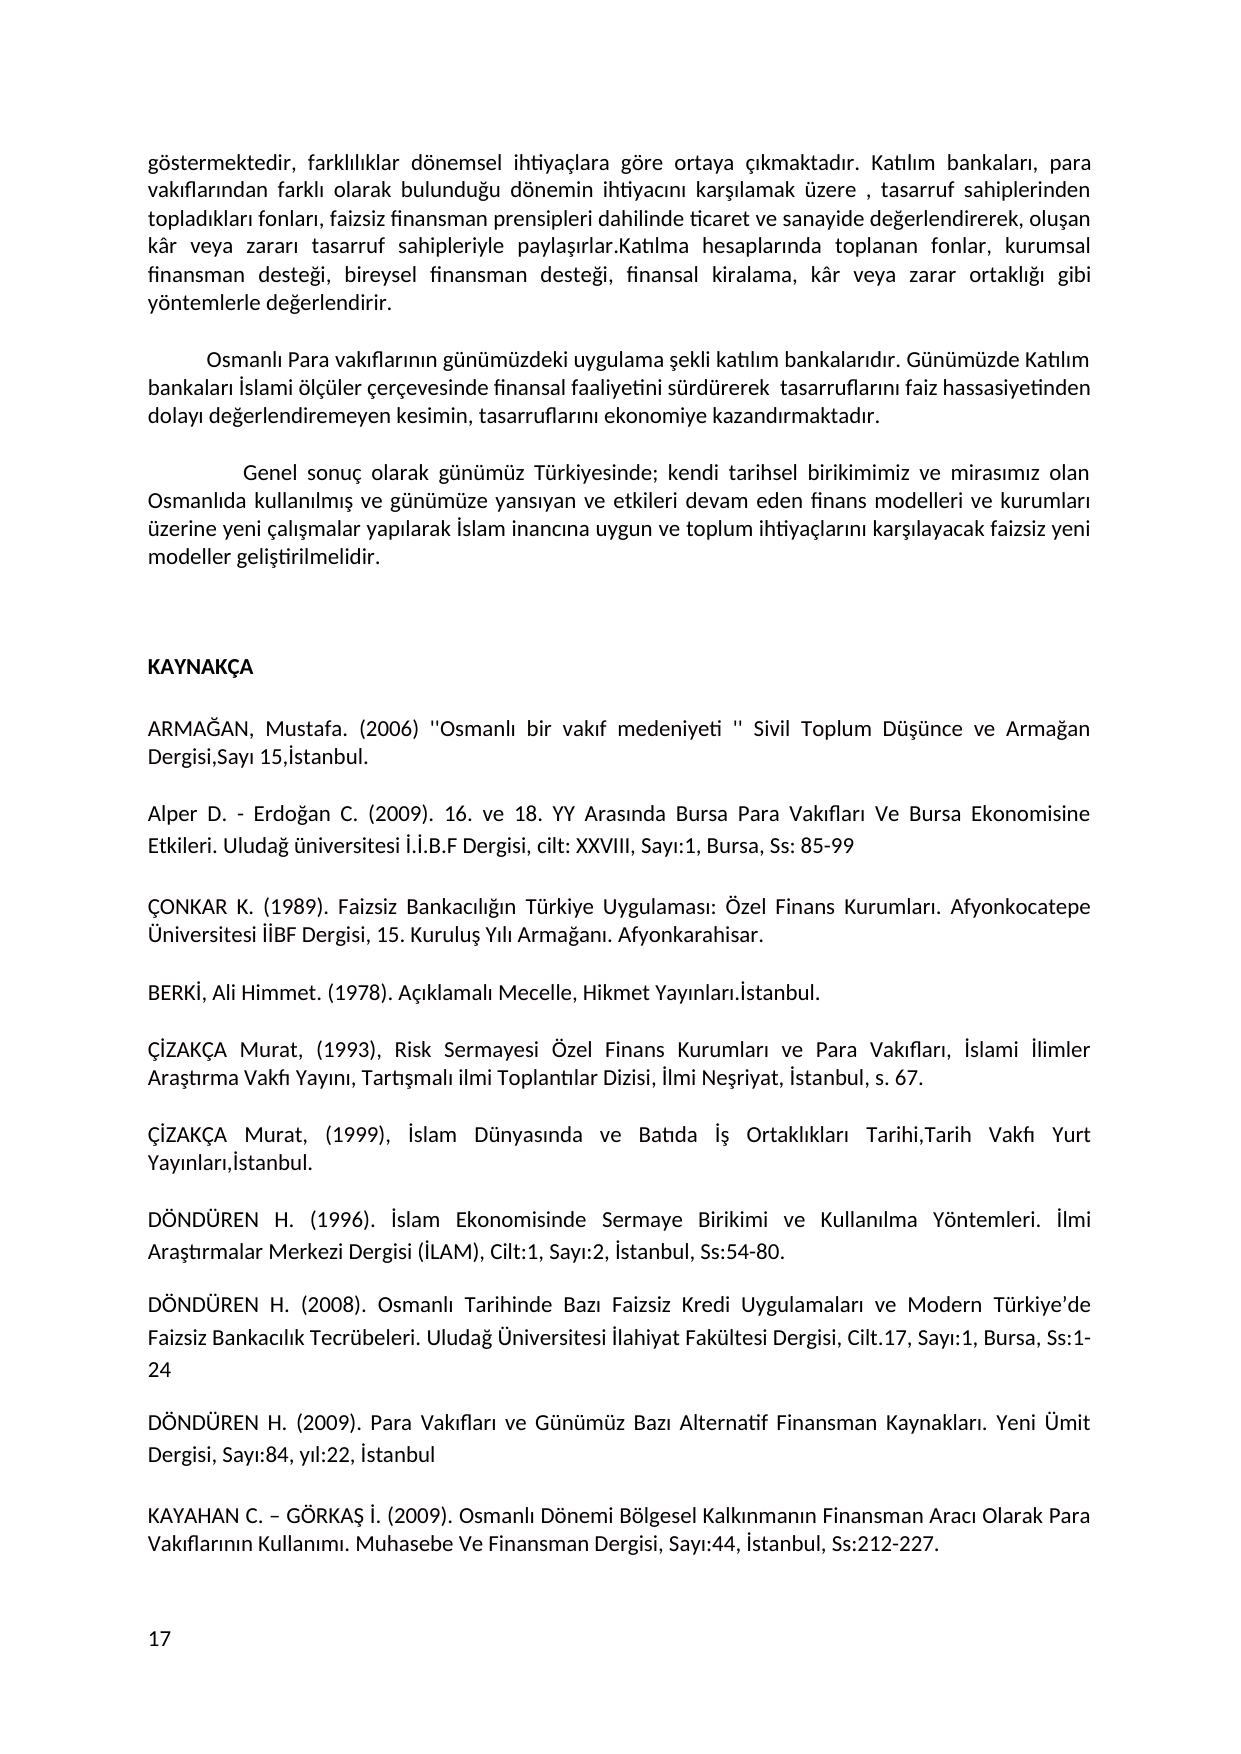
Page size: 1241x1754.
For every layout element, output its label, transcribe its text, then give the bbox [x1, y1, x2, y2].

text DÖNDÜREN H. (2008). Osmanlı Tarihinde Bazı Faizsiz Kredi Uygulamaları ve Modern Türkiye’de Faizsiz Bankacılık Tecrübeleri. Uludağ Üniversitesi İlahiyat Fakültesi Dergisi, Cilt.17, Sayı:1, Bursa, Ss:1-24 [148, 1291, 1093, 1383]
text Genel sonuç olarak günümüz Türkiyesinde; kendi tarihsel birikimimiz ve mirasımız olan Osmanlıda kullanılmış ve günümüze yansıyan ve etkileri devam eden finans modelleri ve kurumları üzerine yeni çalışmalar yapılarak İslam inancına uygun ve toplum ihtiyaçlarını karşılayacak faizsiz yeni modeller geliştirilmelidir. [148, 458, 1093, 570]
text ÇİZAKÇA Murat, (1993), Risk Sermayesi Özel Finans Kurumları ve Para Vakıfları, İslami İlimler Araştırma Vakfı Yayını, Tartışmalı ilmi Toplantılar Dizisi, İlmi Neşriyat, İstanbul, s. 67. [148, 1035, 1093, 1091]
text KAYNAKÇA [148, 652, 1093, 680]
text ÇİZAKÇA Murat, (1999), İslam Dünyasında ve Batıda İş Ortaklıkları Tarihi,Tarih Vakfı Yurt Yayınları,İstanbul. [148, 1120, 1093, 1176]
text Alper D. - Erdoğan C. (2009). 16. ve 18. YY Arasında Bursa Para Vakıfları Ve Bursa Ekonomisine Etkileri. Uludağ üniversitesi İ.İ.B.F Dergisi, cilt: XXVIII, Sayı:1, Bursa, Ss: 85-99 [148, 799, 1093, 859]
text KAYAHAN C. – GÖRKAŞ İ. (2009). Osmanlı Dönemi Bölgesel Kalkınmanın Finansman Aracı Olarak Para Vakıflarının Kullanımı. Muhasebe Ve Finansman Dergisi, Sayı:44, İstanbul, Ss:212-227. [148, 1501, 1093, 1557]
text BERKİ, Ali Himmet. (1978). Açıklamalı Mecelle, Hikmet Yayınları.İstanbul. [148, 978, 1093, 1006]
text ÇONKAR K. (1989). Faizsiz Bankacılığın Türkiye Uygulaması: Özel Finans Kurumları. Afyonkocatepe Üniversitesi İİBF Dergisi, 15. Kuruluş Yılı Armağanı. Afyonkarahisar. [148, 892, 1093, 948]
text Osmanlı Para vakıflarının günümüzdeki uygulama şekli katılım bankalarıdır. Günümüzde Katılım bankaları İslami ölçüler çerçevesinde finansal faaliyetini sürdürerek tasarruflarını faiz hassasiyetinden dolayı değerlendiremeyen kesimin, tasarruflarını ekonomiye kazandırmaktadır. [148, 345, 1093, 429]
text DÖNDÜREN H. (2009). Para Vakıfları ve Günümüz Bazı Alternatif Finansman Kaynakları. Yeni Ümit Dergisi, Sayı:84, yıl:22, İstanbul [148, 1408, 1093, 1468]
text ARMAĞAN, Mustafa. (2006) ''Osmanlı bir vakıf medeniyeti '' Sivil Toplum Düşünce ve Armağan Dergisi,Sayı 15,İstanbul. [148, 714, 1093, 770]
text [148, 148, 1093, 316]
text DÖNDÜREN H. (1996). İslam Ekonomisinde Sermaye Birikimi ve Kullanılma Yöntemleri. İlmi Araştırmalar Merkezi Dergisi (İLAM), Cilt:1, Sayı:2, İstanbul, Ss:54-80. [148, 1205, 1093, 1266]
